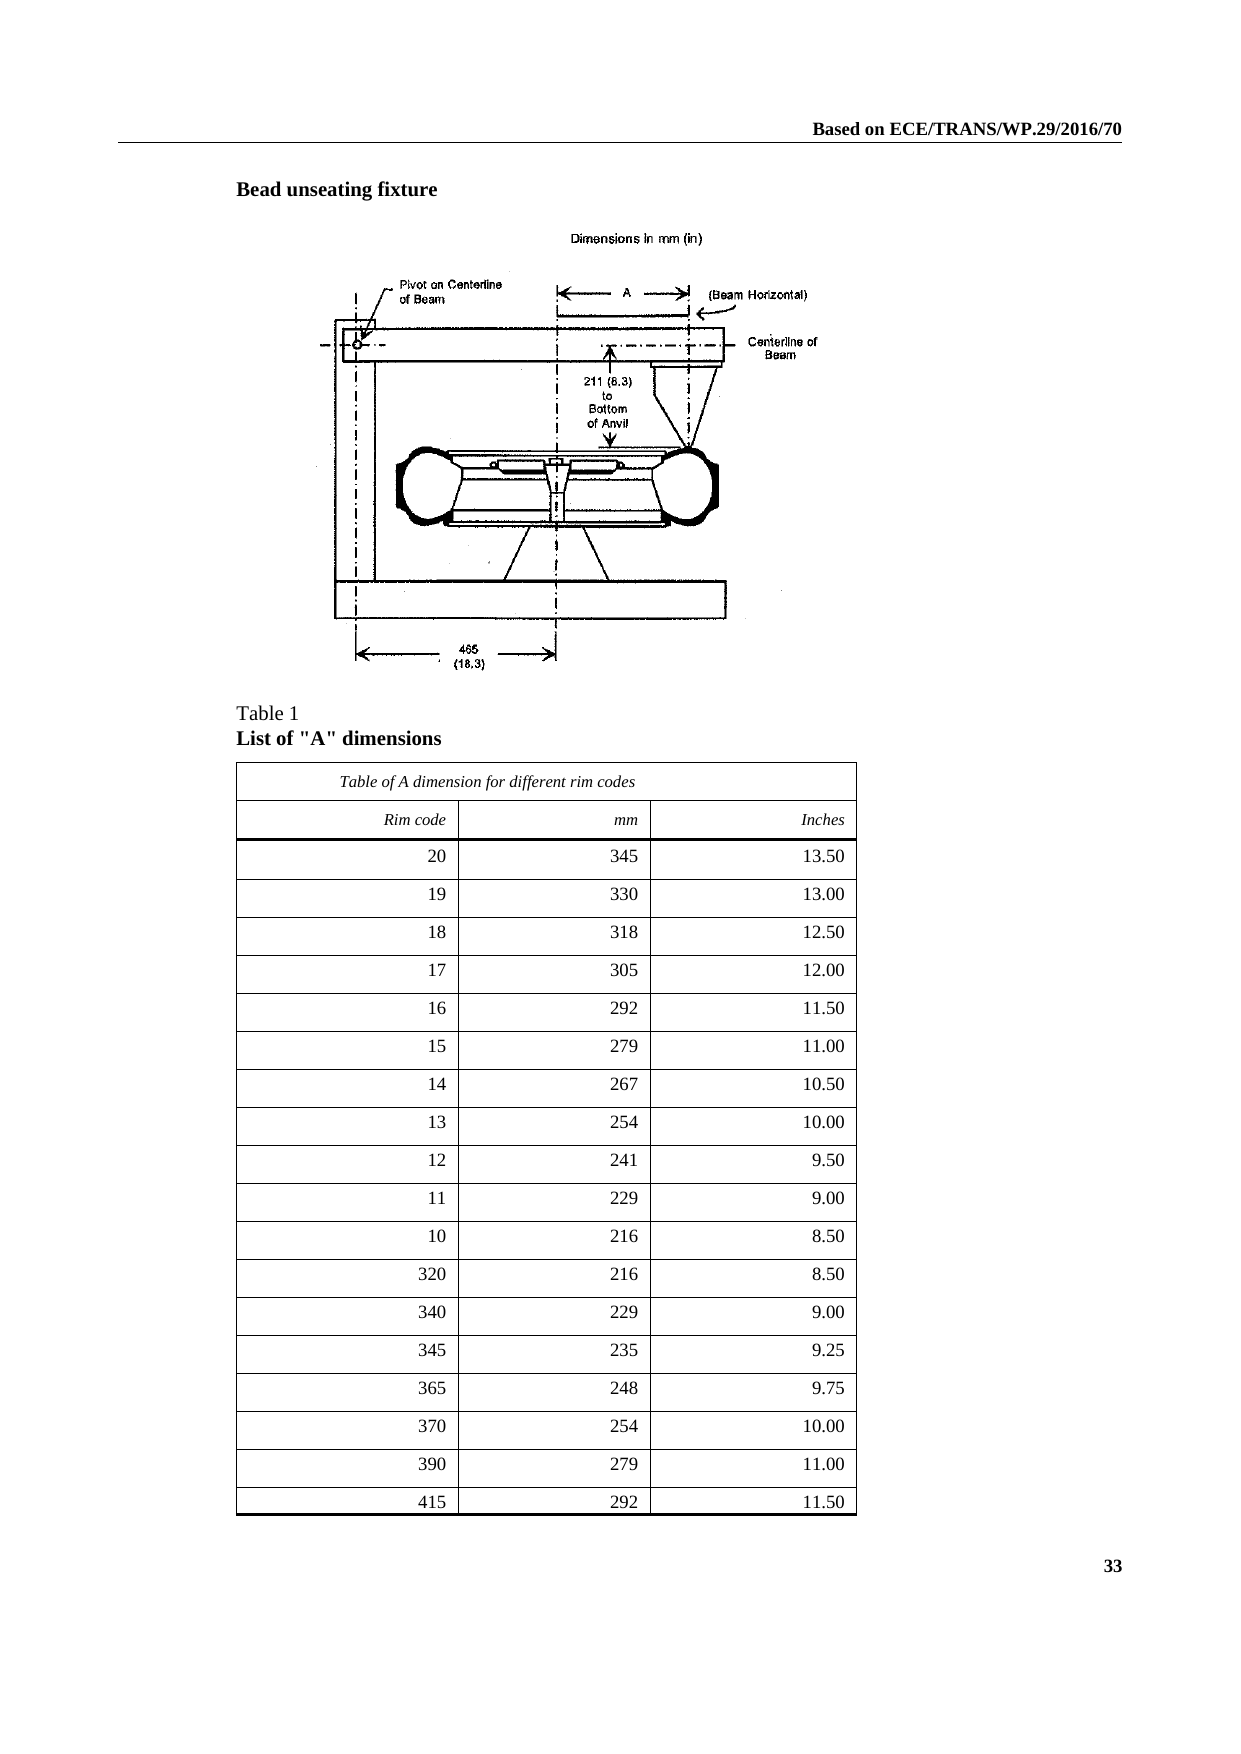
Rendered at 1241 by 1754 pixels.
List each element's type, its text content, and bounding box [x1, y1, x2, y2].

table_cell 235 [459, 1336, 650, 1373]
table_cell 11.50 [651, 994, 856, 1031]
table_cell 241 [459, 1146, 650, 1183]
table_cell 254 [459, 1108, 650, 1145]
subtitle Bead unseating fixture [236, 177, 1004, 201]
table_cell 229 [459, 1184, 650, 1221]
table_cell 12.50 [651, 918, 856, 955]
table_cell 10 [237, 1222, 458, 1259]
table_cell 11 [237, 1184, 458, 1221]
table_cell 11.50 [651, 1488, 856, 1513]
table_cell 9.75 [651, 1374, 856, 1411]
table_cell 248 [459, 1374, 650, 1411]
table_cell 9.00 [651, 1184, 856, 1221]
table_cell 305 [459, 956, 650, 993]
table_cell 10.50 [651, 1070, 856, 1107]
table_cell 345 [237, 1336, 458, 1373]
table_cell 390 [237, 1450, 458, 1487]
table_cell 17 [237, 956, 458, 993]
table_cell 370 [237, 1412, 458, 1449]
table_header Table of A dimension for different rim codes [237, 763, 856, 800]
table_cell 279 [459, 1032, 650, 1069]
table_cell 292 [459, 994, 650, 1031]
table_cell 13.00 [651, 880, 856, 917]
table_cell mm [459, 801, 650, 838]
table_cell 11.00 [651, 1450, 856, 1487]
table_cell Inches [651, 801, 856, 838]
table_cell 19 [237, 880, 458, 917]
text Table 1 [236, 700, 1004, 725]
text List of "A" dimensions [236, 725, 1004, 750]
table_cell 10.00 [651, 1412, 856, 1449]
table_cell 365 [237, 1374, 458, 1411]
table_cell 229 [459, 1298, 650, 1335]
table_cell 20 [237, 841, 458, 879]
table_cell 279 [459, 1450, 650, 1487]
table_cell 318 [459, 918, 650, 955]
table_cell 14 [237, 1070, 458, 1107]
table_cell 415 [237, 1488, 458, 1513]
table_cell 292 [459, 1488, 650, 1513]
table_cell Rim code [237, 801, 458, 838]
table_cell 13 [237, 1108, 458, 1145]
table_cell 345 [459, 841, 650, 879]
table_cell 13.50 [651, 841, 856, 879]
table_cell 12 [237, 1146, 458, 1183]
table_cell 216 [459, 1222, 650, 1259]
table_cell 216 [459, 1260, 650, 1297]
table_cell 320 [237, 1260, 458, 1297]
table_cell 9.00 [651, 1298, 856, 1335]
table_cell 9.25 [651, 1336, 856, 1373]
table_cell 340 [237, 1298, 458, 1335]
table_cell 12.00 [651, 956, 856, 993]
table_cell 16 [237, 994, 458, 1031]
table_cell 15 [237, 1032, 458, 1069]
table_cell 8.50 [651, 1260, 856, 1297]
table_cell 18 [237, 918, 458, 955]
table_cell 254 [459, 1412, 650, 1449]
table_cell 9.50 [651, 1146, 856, 1183]
table_cell 10.00 [651, 1108, 856, 1145]
table_cell 330 [459, 880, 650, 917]
table_cell 267 [459, 1070, 650, 1107]
table_cell 8.50 [651, 1222, 856, 1259]
table_cell 11.00 [651, 1032, 856, 1069]
